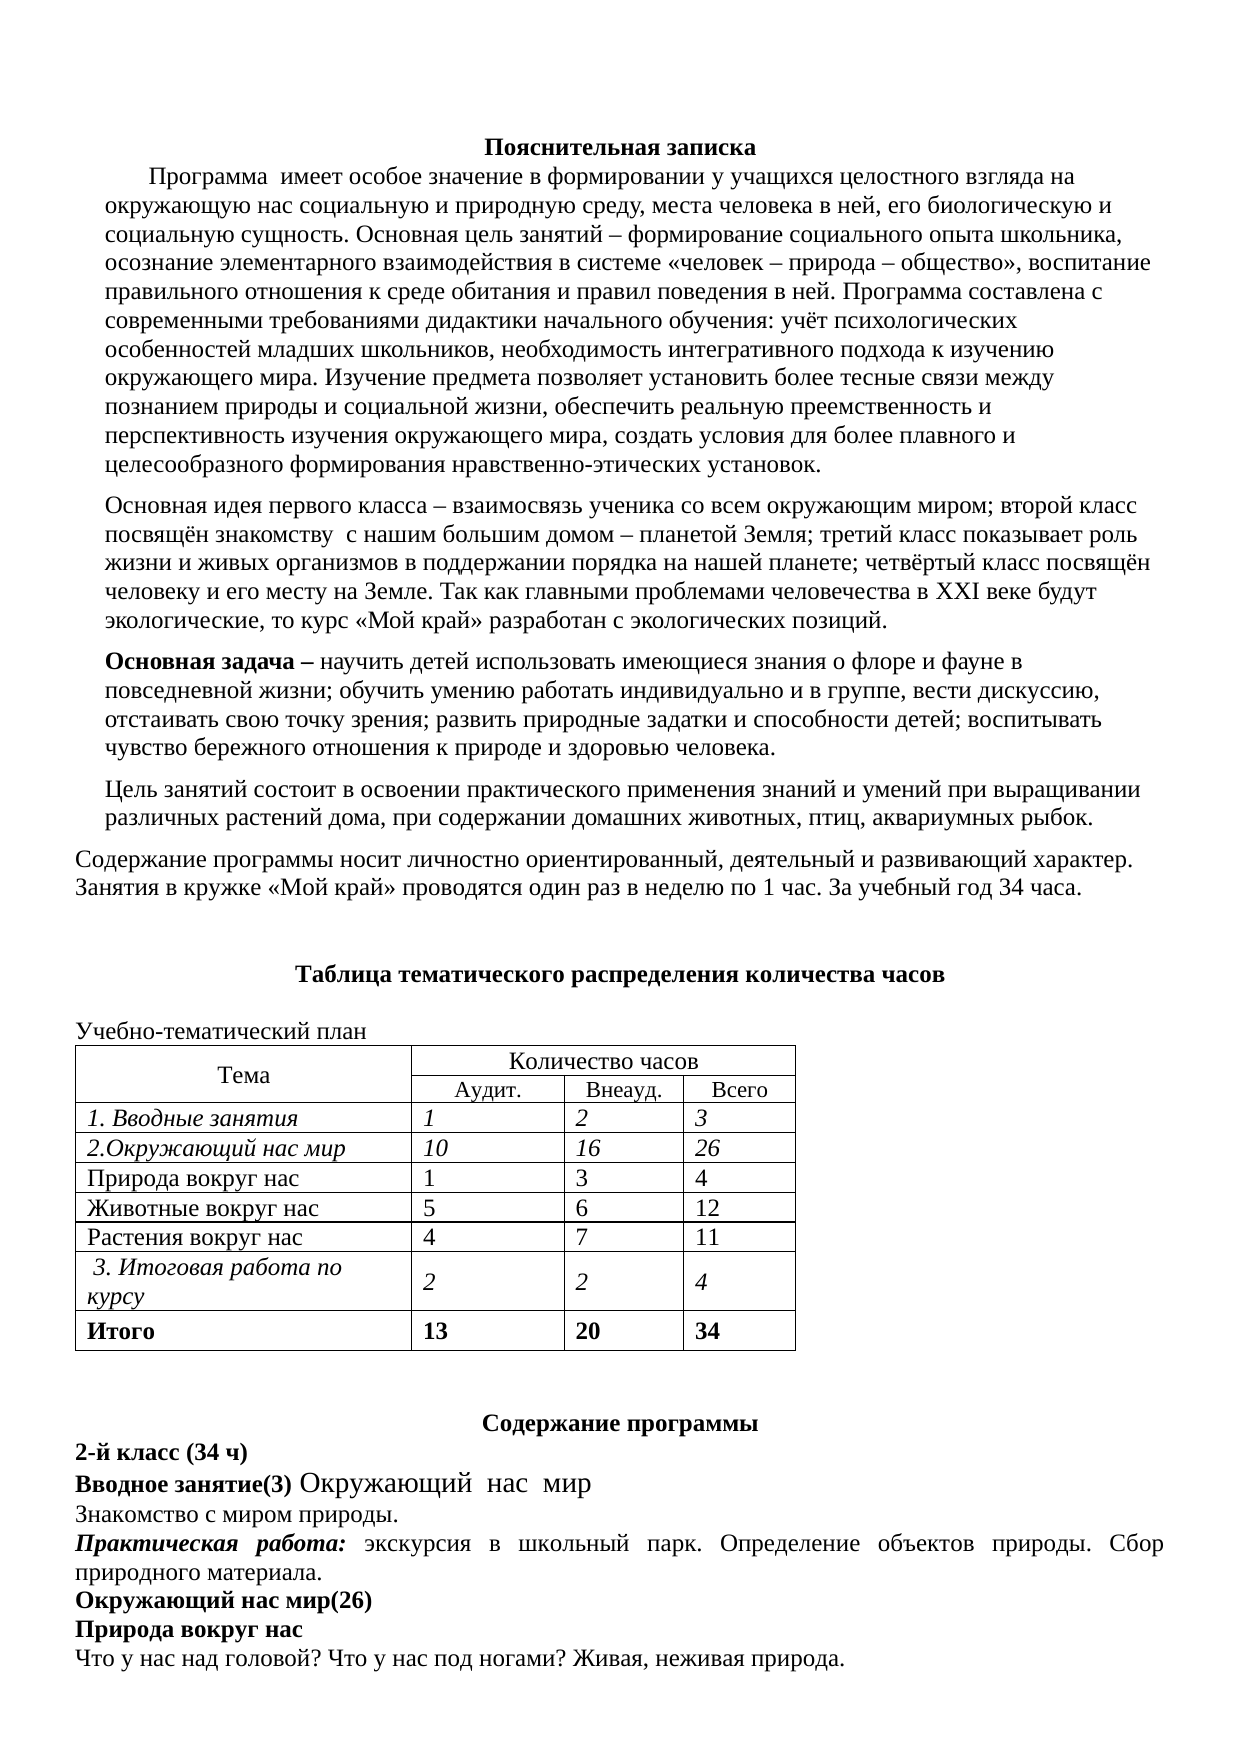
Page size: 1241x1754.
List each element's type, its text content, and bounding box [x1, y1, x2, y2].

table_cell 2 [412, 1252, 564, 1310]
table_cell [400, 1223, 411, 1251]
text Содержание программы [75, 1408, 1165, 1437]
table_cell 10 [412, 1133, 564, 1162]
text 2-й класс (34 ч) [75, 1437, 1165, 1466]
table_cell 1 [412, 1163, 564, 1192]
table_cell 4 [684, 1163, 795, 1192]
text Программа имеет особое значение в формировании у учащихся целостного взгляда на окружающую нас социальную и природную среду, места человека в ней, его биологическую и социальную сущность. Основная цель занятий – формирование социального опыта школьника, осознание элементарного взаимодействия в системе «человек – природа – общество», воспитание правильного отношения к среде обитания и правил поведения в ней. Программа составлена с современными требованиями дидактики начального обучения: учёт психологических особенностей младших школьников, необходимость интегративного подхода к изучению окружающего мира. Изучение предмета позволяет установить более тесные связи между познанием природы и социальной жизни, обеспечить реальную преемственность и перспективность изучения окружающего мира, создать условия для более плавного и целесообразного формирования нравственно-этических установок. [104, 161, 1165, 477]
text Занятия в кружке «Мой край» проводятся один раз в неделю по 1 час. За учебный год 34 часа. [75, 872, 1165, 901]
table_cell 4 [684, 1252, 795, 1310]
table_cell Внеауд. [565, 1076, 683, 1102]
table_cell Аудит. [412, 1076, 564, 1102]
table_cell Итого [76, 1311, 411, 1349]
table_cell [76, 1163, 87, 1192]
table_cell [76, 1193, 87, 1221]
table_cell 3 [684, 1103, 795, 1132]
text Практическая работа: экскурсия в школьный парк. Определение объектов природы. Сбор природного материала. [75, 1528, 1165, 1585]
table_cell 20 [565, 1311, 683, 1349]
table_cell 2 [565, 1103, 683, 1132]
table_cell 3. Итоговая работа по курсу [76, 1252, 411, 1310]
table_cell 7 [565, 1223, 683, 1251]
table_cell 1 [412, 1103, 564, 1132]
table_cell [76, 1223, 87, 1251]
table_cell 11 [684, 1223, 795, 1251]
table_cell 5 [412, 1193, 564, 1221]
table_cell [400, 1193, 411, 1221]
table_cell 12 [684, 1193, 795, 1221]
table_cell 16 [565, 1133, 683, 1162]
table_cell Всего [684, 1076, 795, 1102]
table_cell 26 [684, 1133, 795, 1162]
table_header Тема [76, 1046, 411, 1102]
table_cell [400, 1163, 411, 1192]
table_header Количество часов [412, 1046, 795, 1075]
text Цель занятий состоит в освоении практического применения знаний и умений при выращивании различных растений дома, при содержании домашних животных, птиц, аквариумных рыбок. [104, 774, 1165, 831]
text Содержание программы носит личностно ориентированный, деятельный и развивающий характер. [75, 844, 1165, 872]
table_cell 3 [565, 1163, 683, 1192]
table_cell 4 [412, 1223, 564, 1251]
text Основная идея первого класса – взаимосвязь ученика со всем окружающим миром; второй класс посвящён знакомству с нашим большим домом – планетой Земля; третий класс показывает роль жизни и живых организмов в поддержании порядка на нашей планете; четвёртый класс посвящён человеку и его месту на Земле. Так как главными проблемами человечества в XXI веке будут экологические, то курс «Мой край» разработан с экологических позиций. [104, 490, 1165, 634]
text Учебно-тематический план [75, 1016, 1165, 1045]
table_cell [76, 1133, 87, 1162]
table_cell 13 [412, 1311, 564, 1349]
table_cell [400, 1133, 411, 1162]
table_cell 2 [565, 1252, 683, 1310]
text Природа вокруг нас [75, 1614, 1165, 1643]
table_cell 6 [565, 1193, 683, 1221]
table_cell 1. Вводные занятия [76, 1103, 411, 1132]
text Таблица тематического распределения количества часов [75, 959, 1165, 987]
text Вводное занятие(3) Окружающий нас мир [75, 1466, 1165, 1499]
table_cell 34 [684, 1311, 795, 1349]
text Основная задача – научить детей использовать имеющиеся знания о флоре и фауне в повседневной жизни; обучить умению работать индивидуально и в группе, вести дискуссию, отстаивать свою точку зрения; развить природные задатки и способности детей; воспитывать чувство бережного отношения к природе и здоровью человека. [104, 646, 1165, 761]
text Знакомство с миром природы. [75, 1499, 1165, 1528]
text Окружающий нас мир(26) [75, 1585, 1165, 1614]
text Пояснительная записка [75, 132, 1165, 161]
text Что у нас над головой? Что у нас под ногами? Живая, неживая природа. [75, 1643, 1165, 1672]
